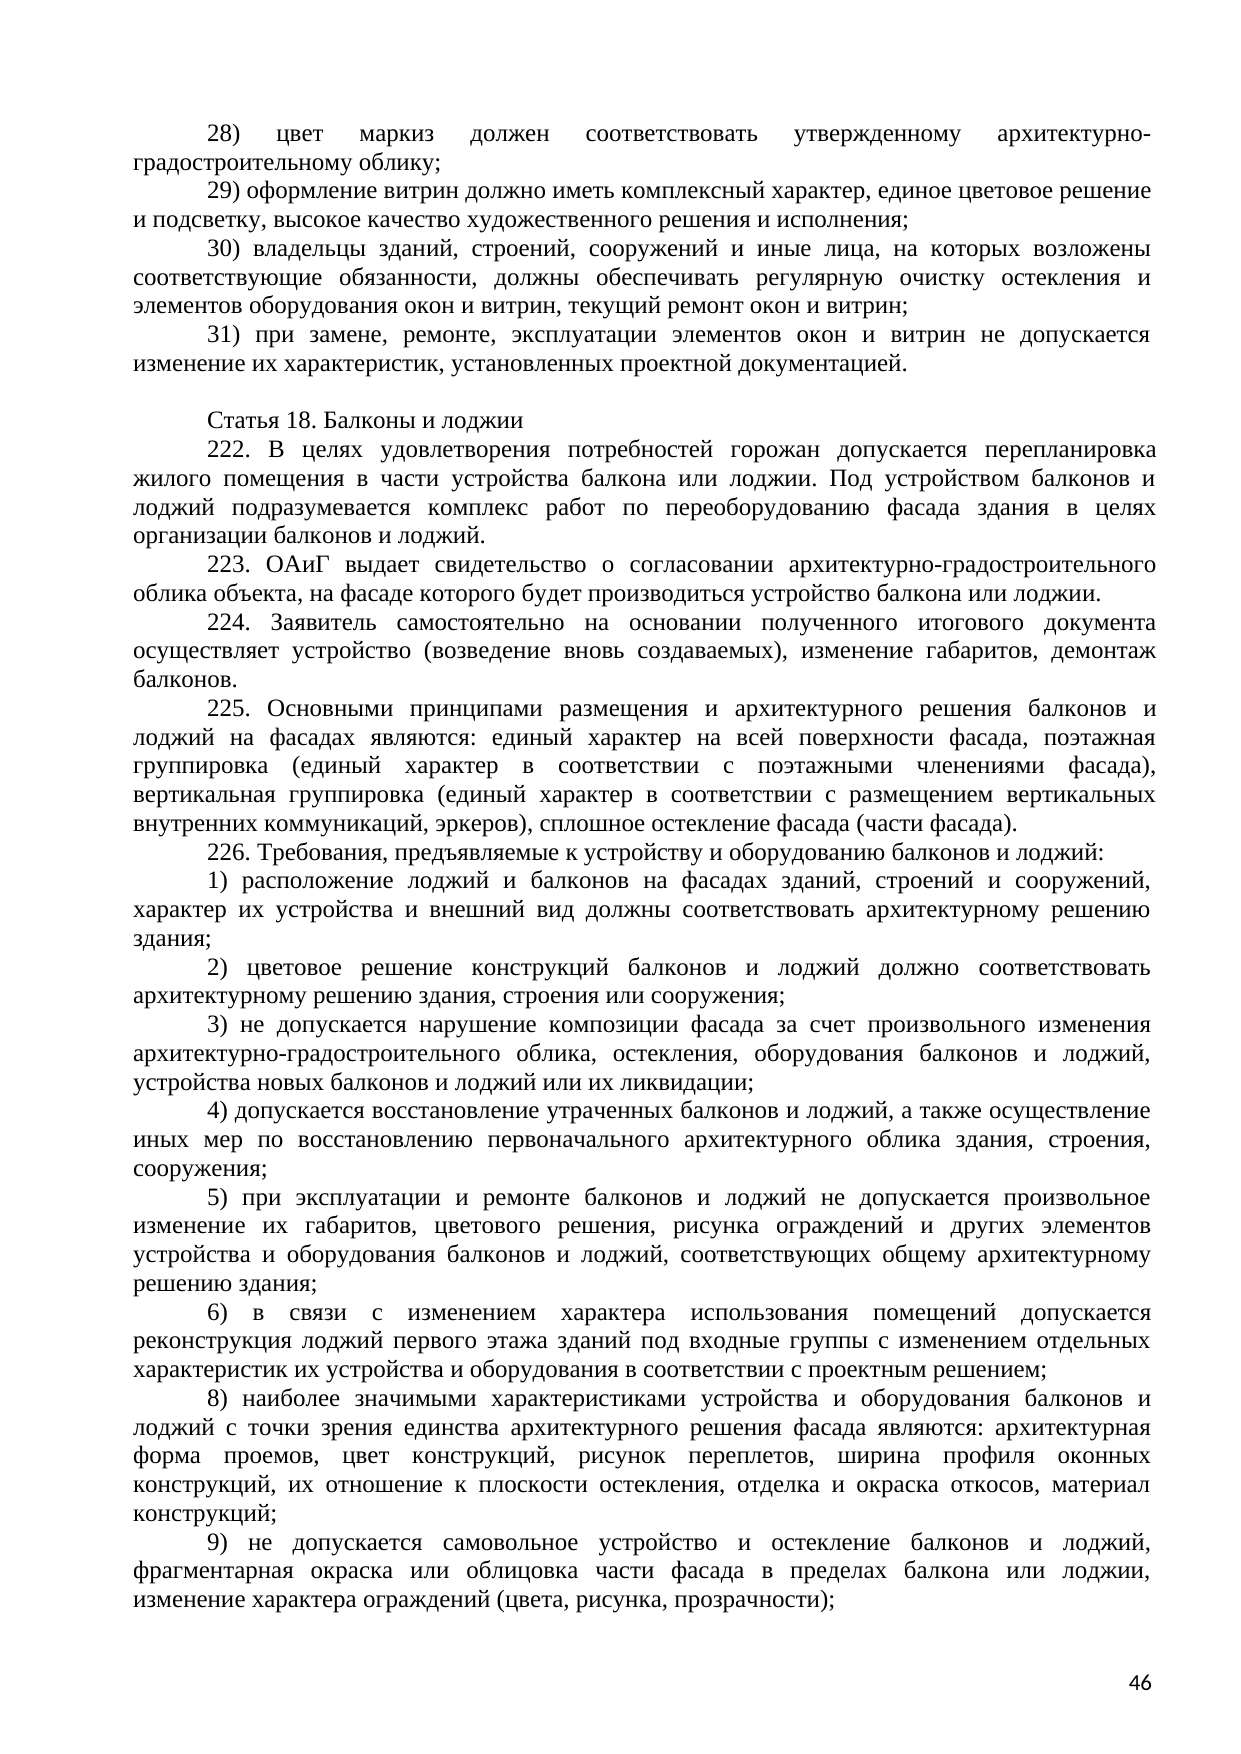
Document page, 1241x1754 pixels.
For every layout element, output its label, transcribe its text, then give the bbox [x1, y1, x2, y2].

text 2) цветовое решение конструкций балконов и лоджий должно соответствовать архитектурному решению здания, строения или сооружения; [133, 952, 1152, 1009]
text 9) не допускается самовольное устройство и остекление балконов и лоджий, фрагментарная окраска или облицовка части фасада в пределах балкона или лоджии, изменение характера ограждений (цвета, рисунка, прозрачности); [133, 1527, 1152, 1613]
text 225. Основными принципами размещения и архитектурного решения балконов и лоджий на фасадах являются: единый характер на всей поверхности фасада, поэтажная группировка (единый характер в соответствии с поэтажными членениями фасада), вертикальная группировка (единый характер в соответствии с размещением вертикальных внутренних коммуникаций, эркеров), сплошное остекление фасада (части фасада). [133, 693, 1157, 837]
text 223. ОАиГ выдает свидетельство о согласовании архитектурно-градостроительного облика объекта, на фасаде которого будет производиться устройство балкона или лоджии. [133, 549, 1157, 607]
text Статья 18. Балконы и лоджии [133, 406, 1152, 434]
text 3) не допускается нарушение композиции фасада за счет произвольного изменения архитектурно-градостроительного облика, остекления, оборудования балконов и лоджий, устройства новых балконов и лоджий или их ликвидации; [133, 1009, 1152, 1096]
text 8) наиболее значимыми характеристиками устройства и оборудования балконов и лоджий с точки зрения единства архитектурного решения фасада являются: архитектурная форма проемов, цвет конструкций, рисунок переплетов, ширина профиля оконных конструкций, их отношение к плоскости остекления, отделка и окраска откосов, материал конструкций; [133, 1383, 1152, 1527]
text 30) владельцы зданий, строений, сооружений и иные лица, на которых возложены соответствующие обязанности, должны обеспечивать регулярную очистку остекления и элементов оборудования окон и витрин, текущий ремонт окон и витрин; [133, 233, 1152, 319]
text 31) при замене, ремонте, эксплуатации элементов окон и витрин не допускается изменение их характеристик, установленных проектной документацией. [133, 319, 1152, 377]
text 224. Заявитель самостоятельно на основании полученного итогового документа осуществляет устройство (возведение вновь создаваемых), изменение габаритов, демонтаж балконов. [133, 607, 1157, 693]
text 5) при эксплуатации и ремонте балконов и лоджий не допускается произвольное изменение их габаритов, цветового решения, рисунка ограждений и других элементов устройства и оборудования балконов и лоджий, соответствующих общему архитектурному решению здания; [133, 1182, 1152, 1297]
text 6) в связи с изменением характера использования помещений допускается реконструкция лоджий первого этажа зданий под входные группы с изменением отдельных характеристик их устройства и оборудования в соответствии с проектным решением; [133, 1297, 1152, 1383]
text 29) оформление витрин должно иметь комплексный характер, единое цветовое решение и подсветку, высокое качество художественного решения и исполнения; [133, 176, 1152, 233]
text 222. В целях удовлетворения потребностей горожан допускается перепланировка жилого помещения в части устройства балкона или лоджии. Под устройством балконов и лоджий подразумевается комплекс работ по переоборудованию фасада здания в целях организации балконов и лоджий. [133, 434, 1157, 549]
text 4) допускается восстановление утраченных балконов и лоджий, а также осуществление иных мер по восстановлению первоначального архитектурного облика здания, строения, сооружения; [133, 1096, 1152, 1182]
text 28) цвет маркиз должен соответствовать утвержденному архитектурно-градостроительному облику; [133, 118, 1152, 176]
text 226. Требования, предъявляемые к устройству и оборудованию балконов и лоджий: [133, 837, 1157, 866]
text 1) расположение лоджий и балконов на фасадах зданий, строений и сооружений, характер их устройства и внешний вид должны соответствовать архитектурному решению здания; [133, 866, 1152, 952]
